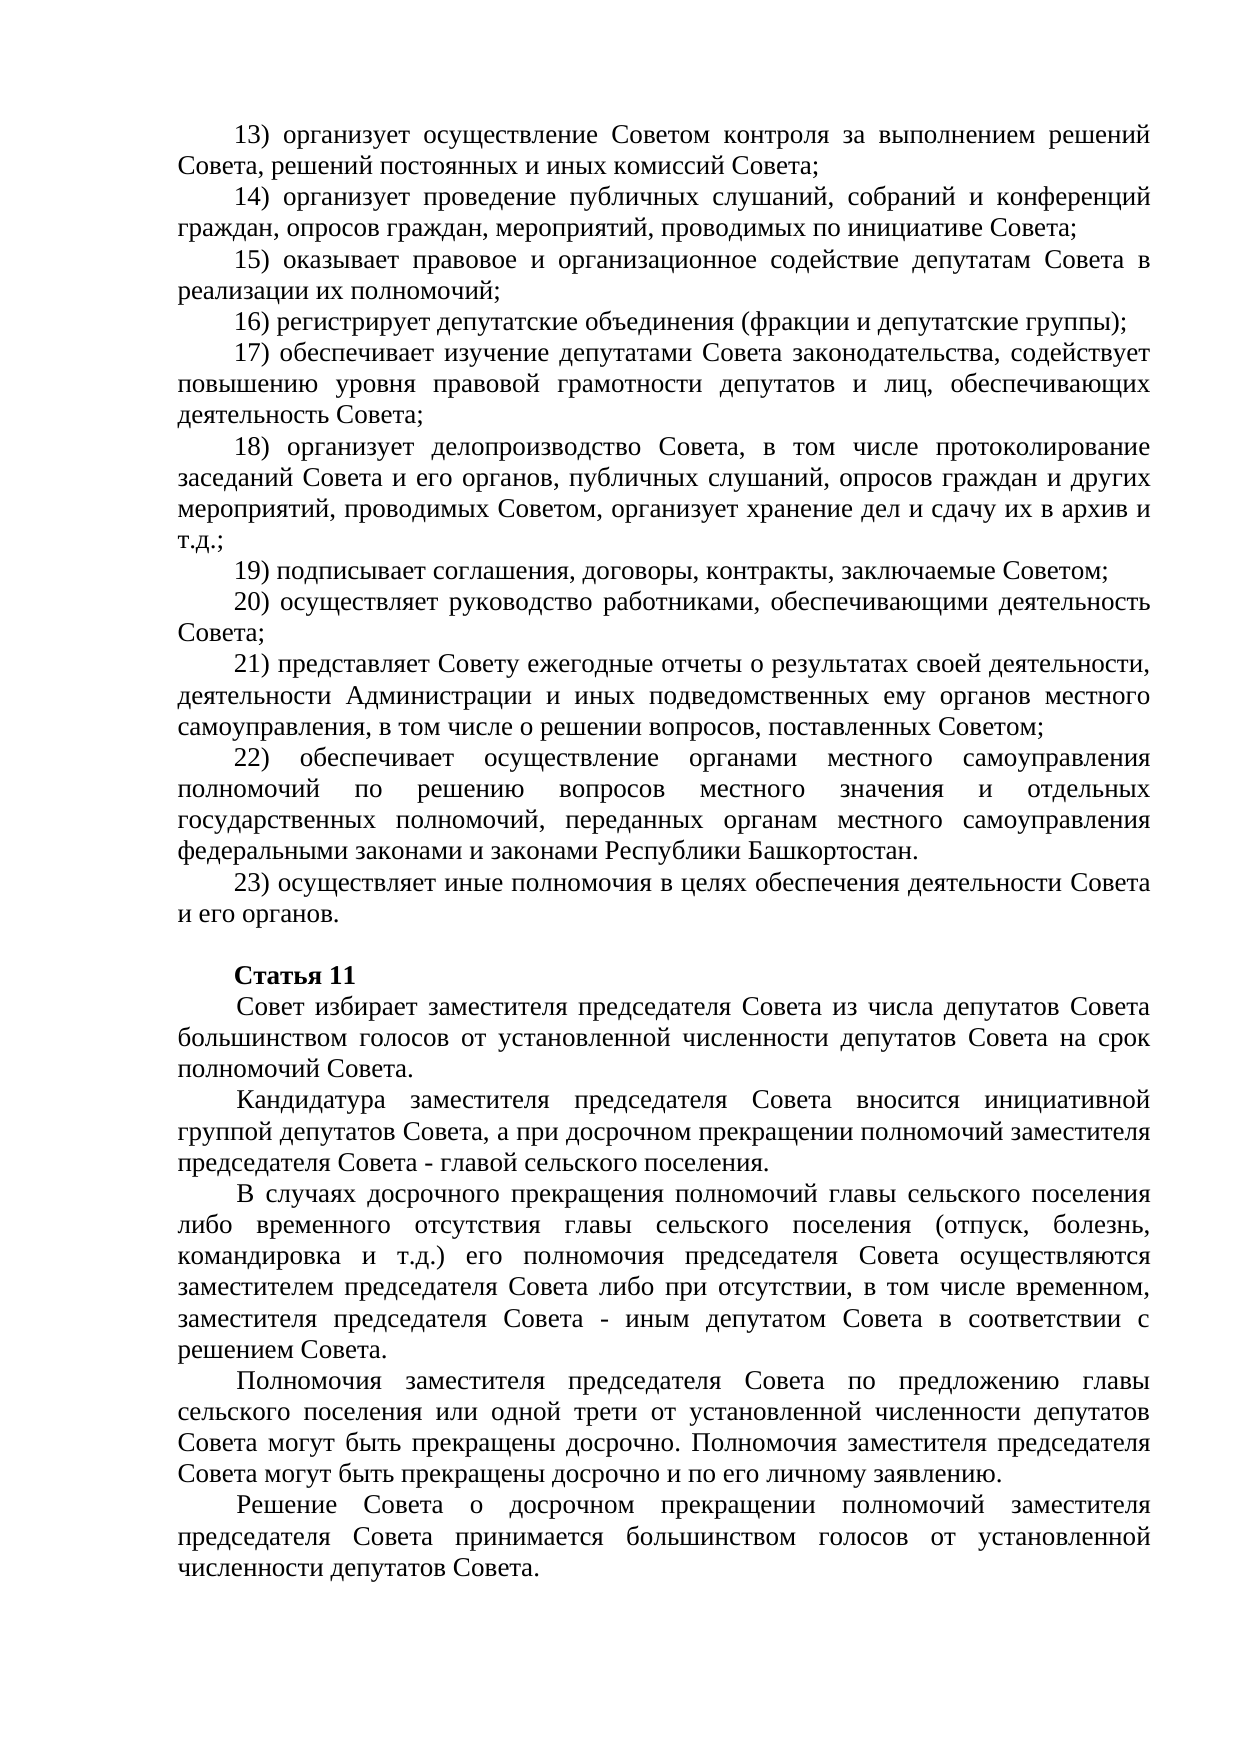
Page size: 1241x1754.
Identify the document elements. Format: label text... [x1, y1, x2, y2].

text Решение Совета о досрочном прекращении полномочий заместителя председателя Совета принимается большинством голосов от установленной численности депутатов Совета. [177, 1488, 1152, 1582]
text 16) регистрирует депутатские объединения (фракции и депутатские группы); [177, 305, 1152, 336]
text 20) осуществляет руководство работниками, обеспечивающими деятельность Совета; [177, 585, 1152, 648]
text В случаях досрочного прекращения полномочий главы сельского поселения либо временного отсутствия главы сельского поселения (отпуск, болезнь, командировка и т.д.) его полномочия председателя Совета осуществляются заместителем председателя Совета либо при отсутствии, в том числе временном, заместителя председателя Совета - иным депутатом Совета в соответствии с решением Совета. [177, 1177, 1152, 1364]
text 19) подписывает соглашения, договоры, контракты, заключаемые Советом; [177, 554, 1152, 585]
text Полномочия заместителя председателя Совета по предложению главы сельского поселения или одной трети от установленной численности депутатов Совета могут быть прекращены досрочно. Полномочия заместителя председателя Совета могут быть прекращены досрочно и по его личному заявлению. [177, 1364, 1152, 1488]
text 23) осуществляет иные полномочия в целях обеспечения деятельности Совета и его органов. [177, 866, 1152, 928]
text 17) обеспечивает изучение депутатами Совета законодательства, содействует повышению уровня правовой грамотности депутатов и лиц, обеспечивающих деятельность Совета; [177, 336, 1152, 429]
text 14) организует проведение публичных слушаний, собраний и конференций граждан, опросов граждан, мероприятий, проводимых по инициативе Совета; [177, 180, 1152, 243]
text 18) организует делопроизводство Совета, в том числе протоколирование заседаний Совета и его органов, публичных слушаний, опросов граждан и других мероприятий, проводимых Советом, организует хранение дел и сдачу их в архив и т.д.; [177, 429, 1152, 554]
text 15) оказывает правовое и организационное содействие депутатам Совета в реализации их полномочий; [177, 243, 1152, 305]
text Совет избирает заместителя председателя Совета из числа депутатов Совета большинством голосов от установленной численности депутатов Совета на срок полномочий Совета. [177, 990, 1152, 1084]
text 21) представляет Совету ежегодные отчеты о результатах своей деятельности, деятельности Администрации и иных подведомственных ему органов местного самоуправления, в том числе о решении вопросов, поставленных Советом; [177, 648, 1152, 741]
text 13) организует осуществление Советом контроля за выполнением решений Совета, решений постоянных и иных комиссий Совета; [177, 118, 1152, 180]
text Кандидатура заместителя председателя Совета вносится инициативной группой депутатов Совета, а при досрочном прекращении полномочий заместителя председателя Совета - главой сельского поселения. [177, 1084, 1152, 1177]
text Статья 11 [177, 959, 1152, 990]
text 22) обеспечивает осуществление органами местного самоуправления полномочий по решению вопросов местного значения и отдельных государственных полномочий, переданных органам местного самоуправления федеральными законами и законами Республики Башкортостан. [177, 741, 1152, 866]
